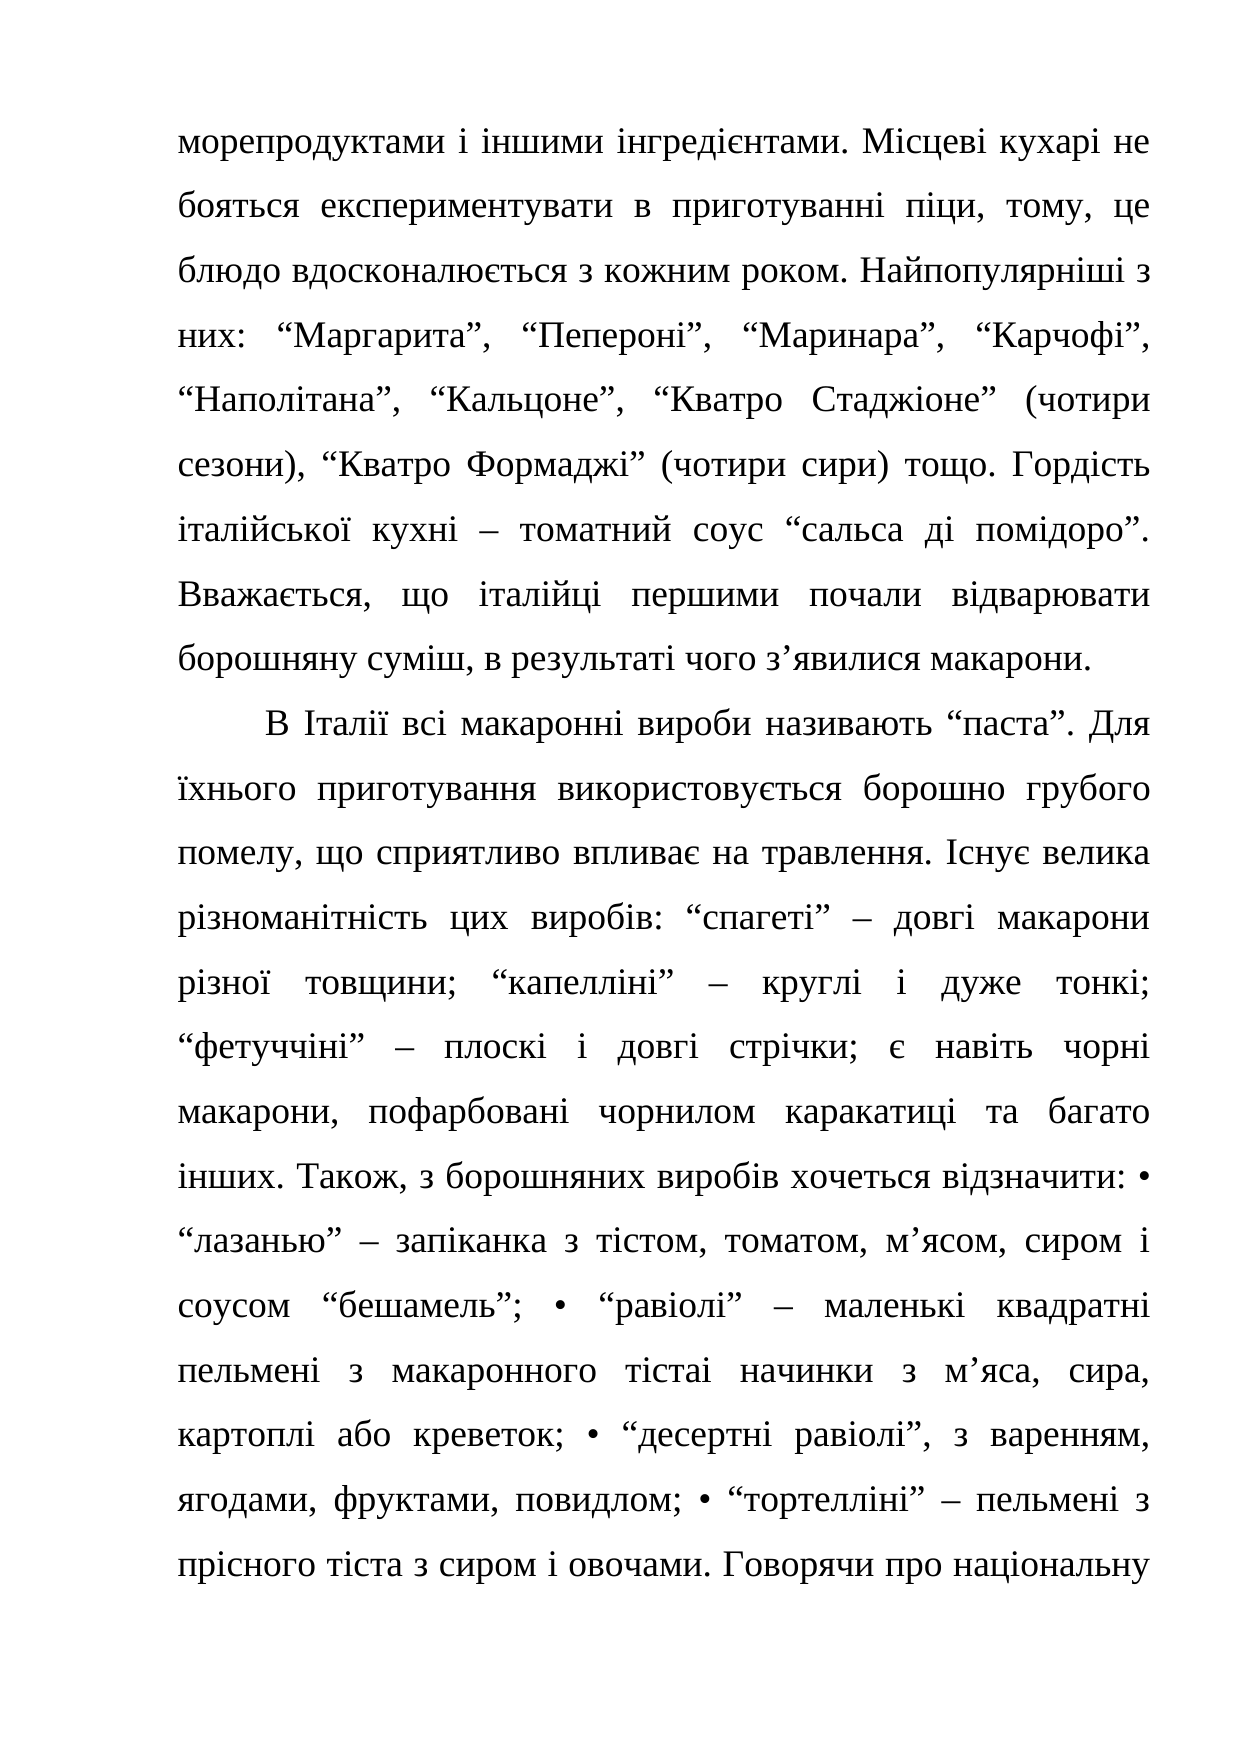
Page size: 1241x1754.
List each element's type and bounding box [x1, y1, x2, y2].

text [177, 700, 1152, 1584]
text [177, 118, 1152, 679]
